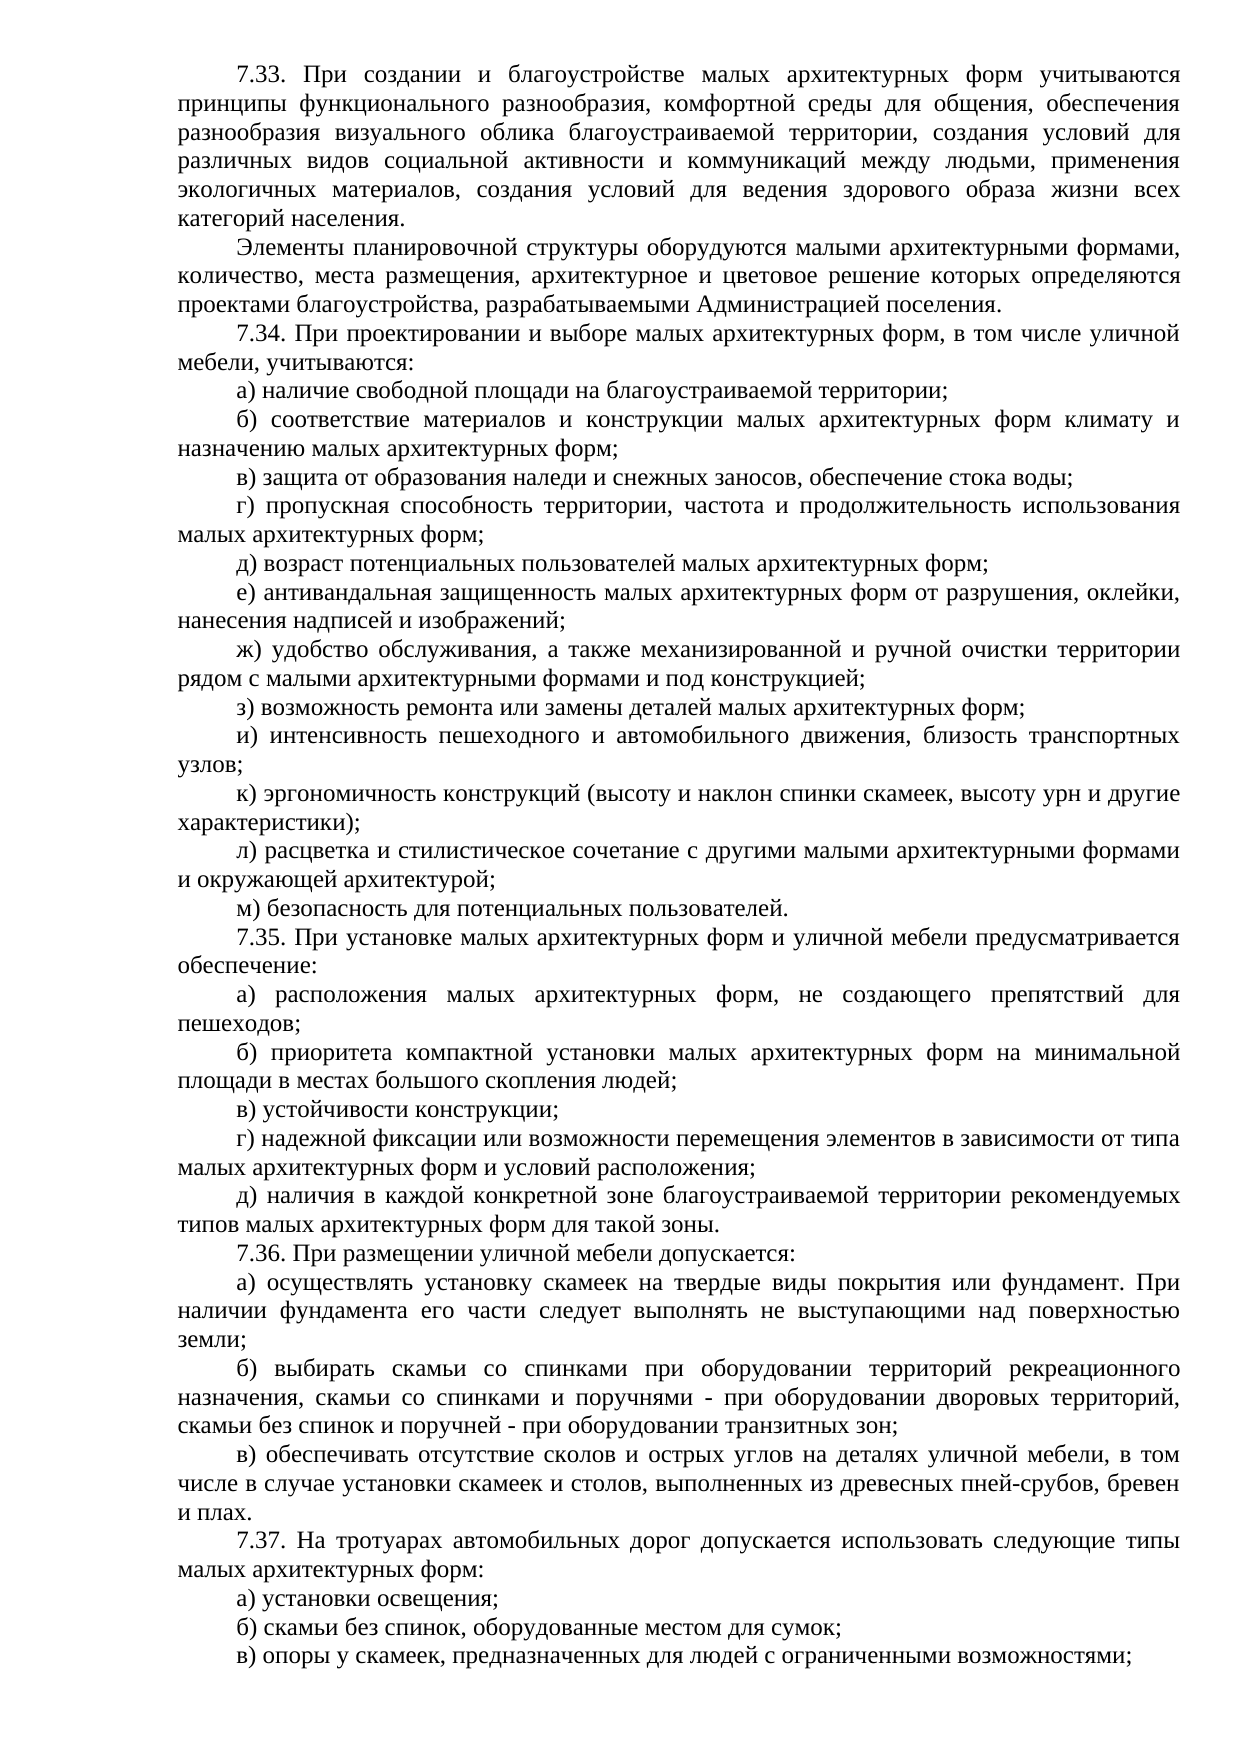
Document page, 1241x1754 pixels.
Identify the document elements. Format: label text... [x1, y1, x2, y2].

text м) безопасность для потенциальных пользователей. [177, 893, 1181, 922]
text 7.36. При размещении уличной мебели допускается: [177, 1238, 1181, 1267]
text д) наличия в каждой конкретной зоне благоустраиваемой территории рекомендуемых типов малых архитектурных форм для такой зоны. [177, 1180, 1181, 1238]
text 7.34. При проектировании и выборе малых архитектурных форм, в том числе уличной мебели, учитываются: [177, 318, 1181, 375]
text к) эргономичность конструкций (высоту и наклон спинки скамеек, высоту урн и другие характеристики); [177, 778, 1181, 835]
text г) пропускная способность территории, частота и продолжительность использования малых архитектурных форм; [177, 490, 1181, 548]
text а) наличие свободной площади на благоустраиваемой территории; [177, 375, 1181, 404]
text е) антивандальная защищенность малых архитектурных форм от разрушения, оклейки, нанесения надписей и изображений; [177, 577, 1181, 634]
text ж) удобство обслуживания, а также механизированной и ручной очистки территории рядом с малыми архитектурными формами и под конструкцией; [177, 634, 1181, 692]
text б) приоритета компактной установки малых архитектурных форм на минимальной площади в местах большого скопления людей; [177, 1037, 1181, 1094]
text з) возможность ремонта или замены деталей малых архитектурных форм; [177, 692, 1181, 720]
text б) соответствие материалов и конструкции малых архитектурных форм климату и назначению малых архитектурных форм; [177, 404, 1181, 462]
text и) интенсивность пешеходного и автомобильного движения, близость транспортных узлов; [177, 720, 1181, 778]
text а) осуществлять установку скамеек на твердые виды покрытия или фундамент. При наличии фундамента его части следует выполнять не выступающими над поверхностью земли; [177, 1267, 1181, 1353]
text в) устойчивости конструкции; [177, 1094, 1181, 1123]
text б) скамьи без спинок, оборудованные местом для сумок; [177, 1612, 1181, 1640]
text Элементы планировочной структуры оборудуются малыми архитектурными формами, количество, места размещения, архитектурное и цветовое решение которых определяются проектами благоустройства, разрабатываемыми Администрацией поселения. [177, 232, 1181, 318]
text в) опоры у скамеек, предназначенных для людей с ограниченными возможностями; [177, 1640, 1181, 1669]
text л) расцветка и стилистическое сочетание с другими малыми архитектурными формами и окружающей архитектурой; [177, 835, 1181, 893]
text 7.35. При установке малых архитектурных форм и уличной мебели предусматривается обеспечение: [177, 922, 1181, 979]
text 7.33. При создании и благоустройстве малых архитектурных форм учитываются принципы функционального разнообразия, комфортной среды для общения, обеспечения разнообразия визуального облика благоустраиваемой территории, создания условий для различных видов социальной активности и коммуникаций между людьми, применения экологичных материалов, создания условий для ведения здорового образа жизни всех категорий населения. [177, 59, 1181, 232]
text а) установки освещения; [177, 1583, 1181, 1612]
text г) надежной фиксации или возможности перемещения элементов в зависимости от типа малых архитектурных форм и условий расположения; [177, 1123, 1181, 1180]
text а) расположения малых архитектурных форм, не создающего препятствий для пешеходов; [177, 979, 1181, 1037]
text в) защита от образования наледи и снежных заносов, обеспечение стока воды; [177, 462, 1181, 490]
text в) обеспечивать отсутствие сколов и острых углов на деталях уличной мебели, в том числе в случае установки скамеек и столов, выполненных из древесных пней-срубов, бревен и плах. [177, 1439, 1181, 1525]
text б) выбирать скамьи со спинками при оборудовании территорий рекреационного назначения, скамьи со спинками и поручнями - при оборудовании дворовых территорий, скамьи без спинок и поручней - при оборудовании транзитных зон; [177, 1353, 1181, 1439]
text 7.37. На тротуарах автомобильных дорог допускается использовать следующие типы малых архитектурных форм: [177, 1525, 1181, 1583]
text д) возраст потенциальных пользователей малых архитектурных форм; [177, 548, 1181, 577]
